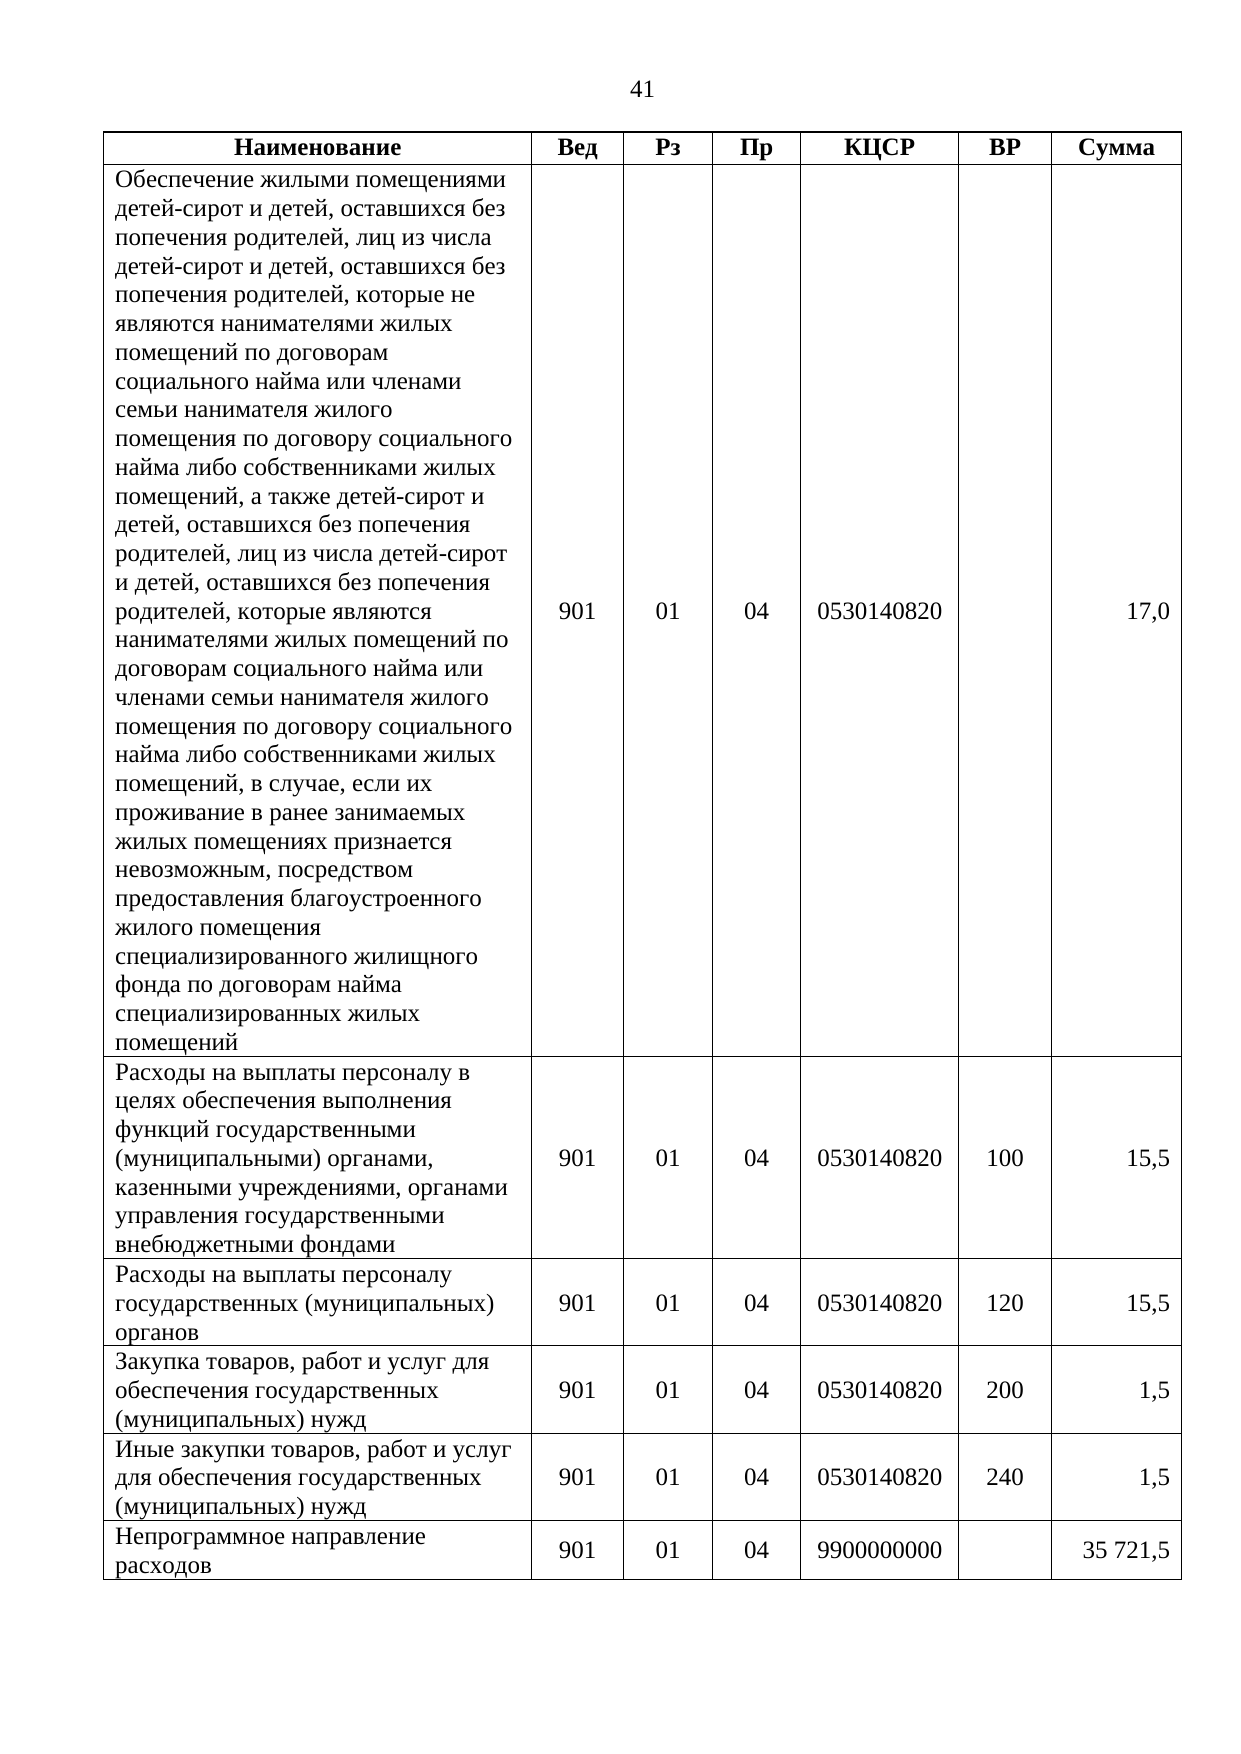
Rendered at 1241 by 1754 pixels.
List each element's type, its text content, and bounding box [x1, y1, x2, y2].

table_cell 04 [713, 1434, 800, 1520]
table_cell 200 [959, 1346, 1051, 1433]
table_cell Расходы на выплаты персоналу государственных (муниципальных) органов [104, 1259, 531, 1345]
table_cell 15,5 [1052, 1259, 1181, 1345]
table_cell 04 [713, 1346, 800, 1433]
table_cell 901 [532, 165, 623, 1056]
table_cell 01 [624, 1434, 712, 1520]
table_cell 100 [959, 1057, 1051, 1258]
table_header Рз [624, 133, 712, 163]
table_cell 04 [713, 1521, 800, 1578]
table_cell Непрограммное направление расходов [104, 1521, 531, 1578]
table_header Пр [713, 133, 800, 163]
table_cell 901 [532, 1521, 623, 1578]
table_cell [959, 165, 1051, 1056]
table_cell 9900000000 [801, 1521, 958, 1578]
table_header КЦСР [801, 133, 958, 163]
table_header Сумма [1052, 133, 1181, 163]
table_cell 901 [532, 1434, 623, 1520]
table_cell 901 [532, 1057, 623, 1258]
table_cell 04 [713, 165, 800, 1056]
table_cell 1,5 [1052, 1434, 1181, 1520]
table_cell 04 [713, 1057, 800, 1258]
table_cell 35 721,5 [1052, 1521, 1181, 1578]
table_cell 01 [624, 1346, 712, 1433]
table_cell 01 [624, 1259, 712, 1345]
table_cell 01 [624, 1521, 712, 1578]
table_cell Закупка товаров, работ и услуг для обеспечения государственных (муниципальных) нужд [104, 1346, 531, 1433]
table_cell 04 [713, 1259, 800, 1345]
table_header Наименование [104, 133, 531, 163]
table_cell 120 [959, 1259, 1051, 1345]
table_header Вед [532, 133, 623, 163]
table_cell 17,0 [1052, 165, 1181, 1056]
table_cell 901 [532, 1259, 623, 1345]
table_cell Иные закупки товаров, работ и услуг для обеспечения государственных (муниципальных) нужд [104, 1434, 531, 1520]
table_cell 01 [624, 1057, 712, 1258]
table_cell 0530140820 [801, 1259, 958, 1345]
table_cell 1,5 [1052, 1346, 1181, 1433]
table_cell 240 [959, 1434, 1051, 1520]
table_cell [959, 1521, 1051, 1578]
table_cell Обеспечение жилыми помещениями детей-сирот и детей, оставшихся без попечения родителей, лиц из числа детей-сирот и детей, оставшихся без попечения родителей, которые не являются нанимателями жилых помещений по договорам социального найма или членами семьи нанимателя жилого помещения по договору социального найма либо собственниками жилых помещений, а также детей-сирот и детей, оставшихся без попечения родителей, лиц из числа детей-сирот и детей, оставшихся без попечения родителей, которые являются нанимателями жилых помещений по договорам социального найма или членами семьи нанимателя жилого помещения по договору социального найма либо собственниками жилых помещений, в случае, если их проживание в ранее занимаемых жилых помещениях признается невозможным, посредством предоставления благоустроенного жилого помещения специализированного жилищного фонда по договорам найма специализированных жилых помещений [104, 165, 531, 1056]
table_cell 901 [532, 1346, 623, 1433]
table_cell 15,5 [1052, 1057, 1181, 1258]
table_cell 01 [624, 165, 712, 1056]
table_cell 0530140820 [801, 1434, 958, 1520]
table_cell 0530140820 [801, 1057, 958, 1258]
table_cell 0530140820 [801, 1346, 958, 1433]
table_cell 0530140820 [801, 165, 958, 1056]
table_header ВР [959, 133, 1051, 163]
